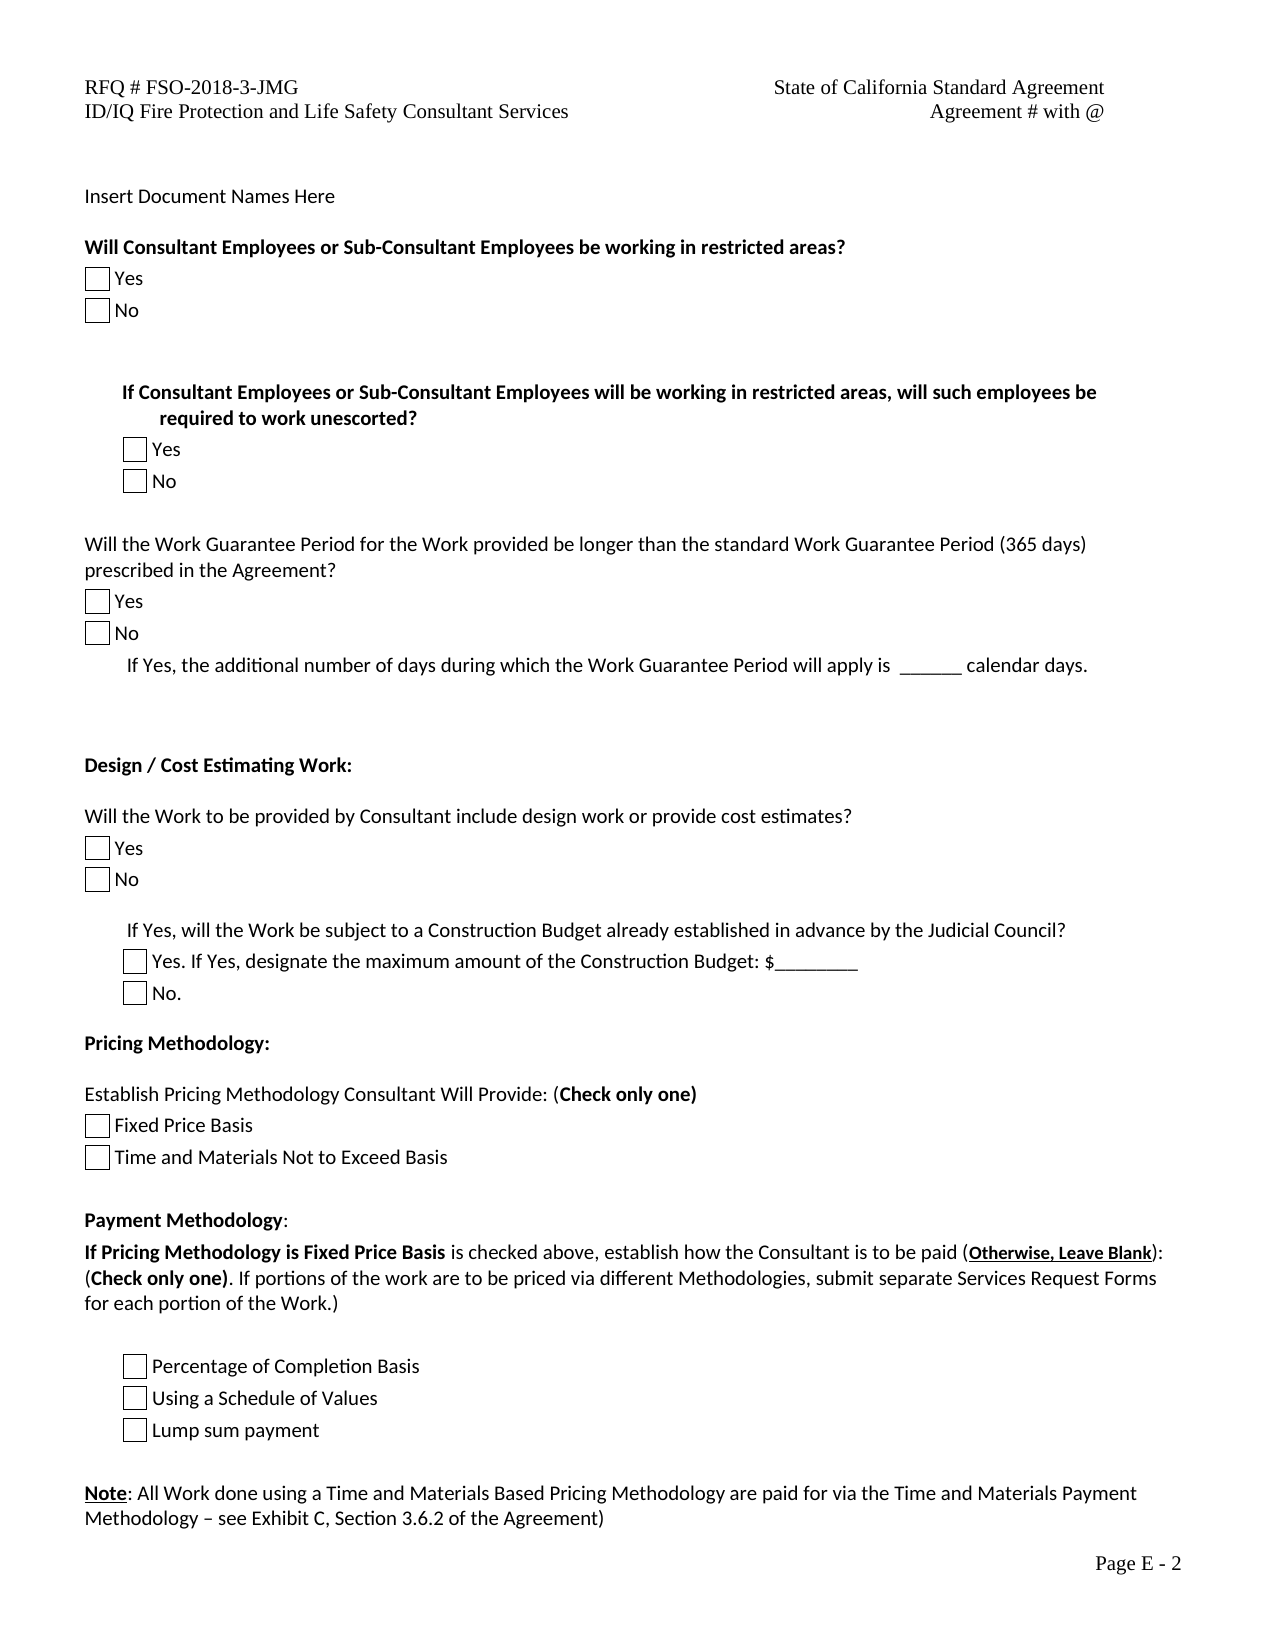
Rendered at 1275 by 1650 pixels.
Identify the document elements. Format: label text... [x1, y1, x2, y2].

text Yes [84, 588, 1181, 614]
text Establish Pricing Methodology Consultant Will Provide: (Check only one) [84, 1081, 1181, 1106]
text If Yes, will the Work be subject to a Construction Budget already established in advance by the Judicial Council? [84, 917, 1181, 942]
text Lump sum payment [122, 1417, 1162, 1442]
text Design / Cost Estimating Work: [84, 753, 1181, 778]
text Will the Work to be provided by Consultant include design work or provide cost estimates? [84, 803, 1181, 828]
text Using a Schedule of Values [122, 1385, 1162, 1411]
text Yes [122, 436, 1162, 462]
text Yes [84, 835, 1181, 860]
text If Pricing Methodology is Fixed Price Basis is checked above, establish how the Consultant is to be paid (Otherwise, Leave Blank): (Check only one). If portions of the work are to be priced via different Methodologies, submit separate Services Request Forms for each portion of the Work.) [84, 1239, 1181, 1316]
text Payment Methodology: [84, 1208, 1181, 1233]
text If Consultant Employees or Sub-Consultant Employees will be working in restricted areas, will such employees be required to work unescorted? [122, 379, 1162, 430]
text Insert Document Names Here [84, 183, 1181, 209]
text Will Consultant Employees or Sub-Consultant Employees be working in restricted areas? [84, 234, 1181, 259]
text Note: All Work done using a Time and Materials Based Pricing Methodology are paid for via the Time and Materials Payment Methodology – see Exhibit C, Section 3.6.2 of the Agreement) [84, 1480, 1181, 1531]
text Time and Materials Not to Exceed Basis [84, 1144, 1181, 1170]
text No [84, 866, 1181, 892]
text No [122, 468, 1162, 493]
text Will the Work Guarantee Period for the Work provided be longer than the standard Work Guarantee Period (365 days) prescribed in the Agreement? [84, 531, 1181, 582]
text No [84, 297, 1181, 323]
text Percentage of Completion Basis [122, 1353, 1162, 1379]
text Yes [84, 266, 1181, 291]
text If Yes, the additional number of days during which the Work Guarantee Period will apply is ______ calendar days. [84, 652, 1181, 677]
text No [84, 620, 1181, 646]
text Fixed Price Basis [84, 1113, 1181, 1138]
text No. [122, 980, 1162, 1006]
text Yes. If Yes, designate the maximum amount of the Construction Budget: $________ [122, 948, 1162, 974]
text Pricing Methodology: [84, 1031, 1181, 1056]
